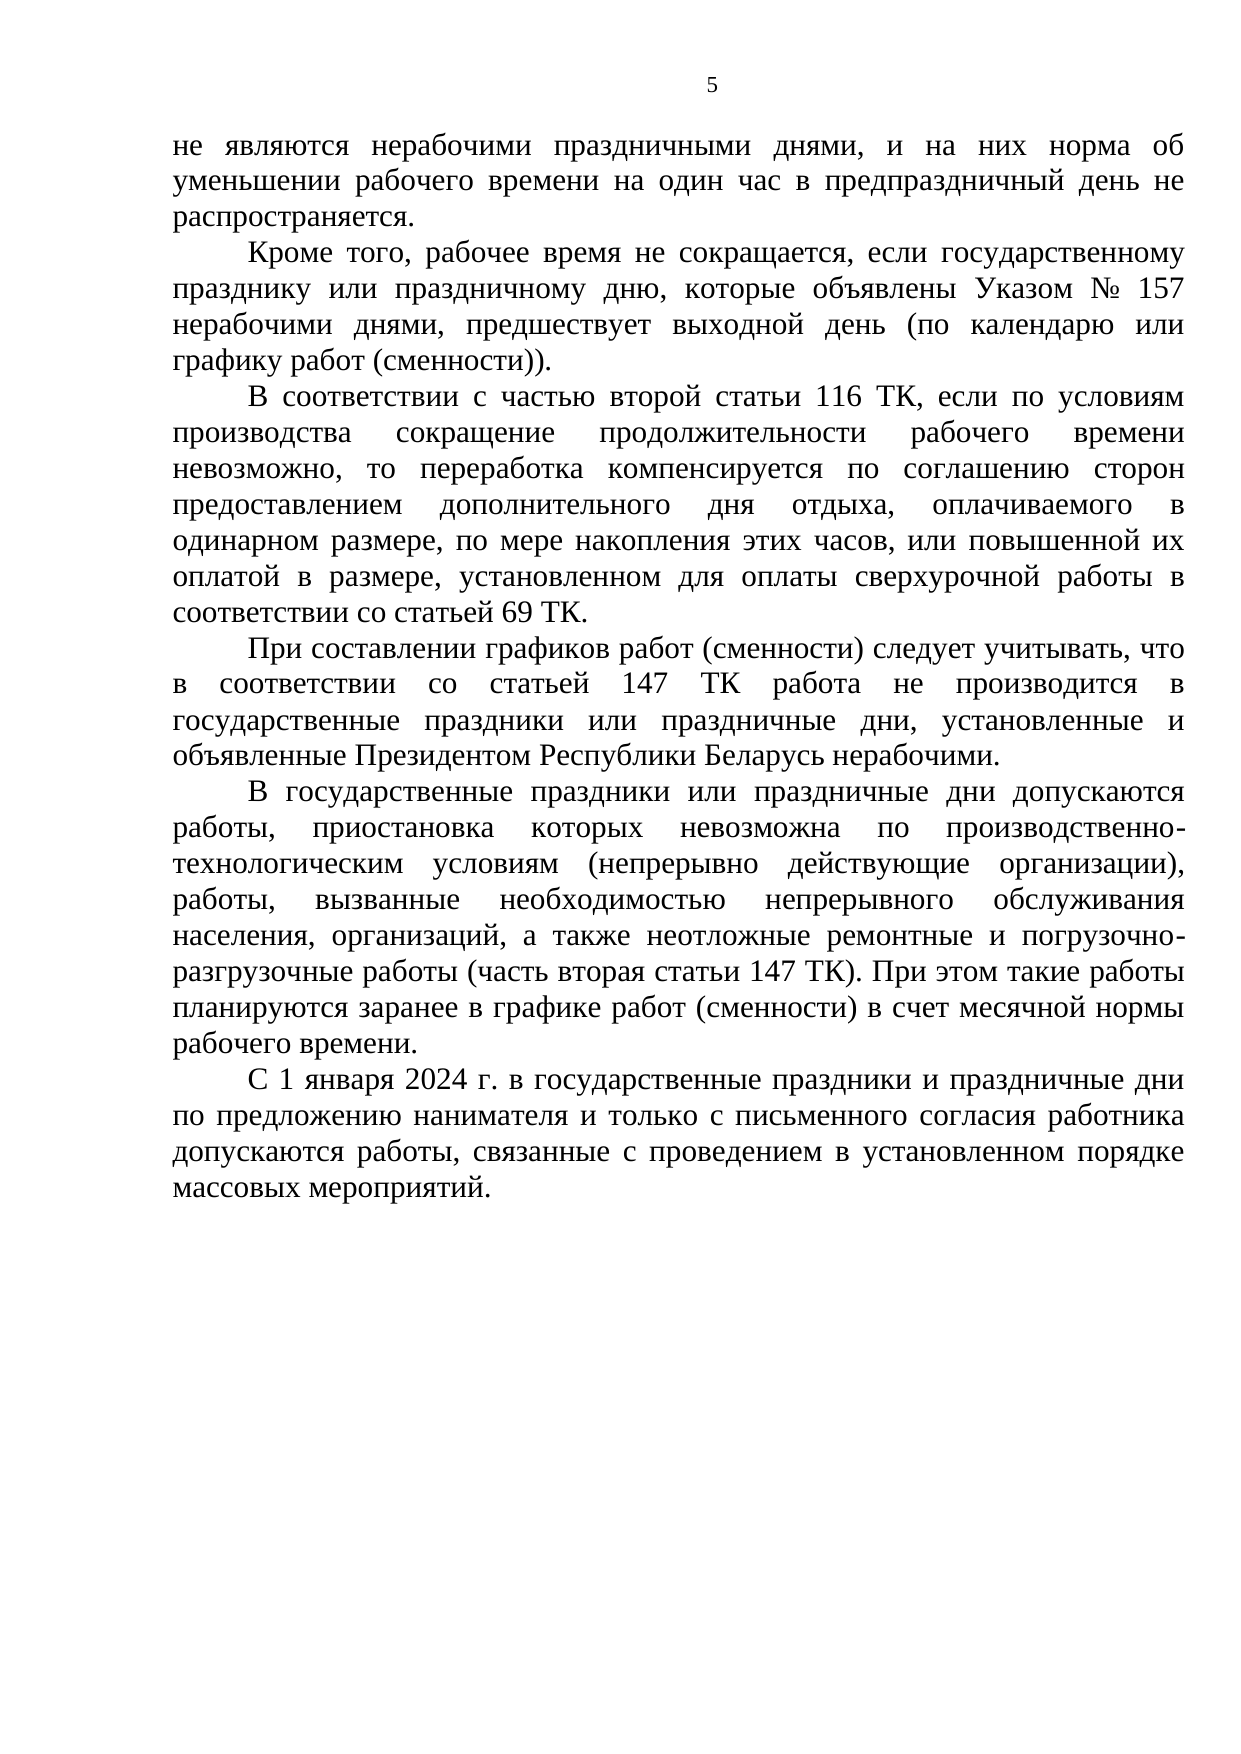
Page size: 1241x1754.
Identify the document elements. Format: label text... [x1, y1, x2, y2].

text С 1 января 2024 г. в государственные праздники и праздничные дни по предложению нанимателя и только с письменного согласия работника допускаются работы, связанные с проведением в установленном порядке массовых мероприятий. [172, 1060, 1186, 1204]
text не являются нерабочими праздничными днями, и на них норма об уменьшении рабочего времени на один час в предпраздничный день не распространяется. [172, 126, 1186, 233]
text При составлении графиков работ (сменности) следует учитывать, что в соответствии со статьей 147 ТК работа не производится в государственные праздники или праздничные дни, установленные и объявленные Президентом Республики Беларусь нерабочими. [172, 629, 1186, 773]
text Кроме того, рабочее время не сокращается, если государственному празднику или праздничному дню, которые объявлены Указом № 157 нерабочими днями, предшествует выходной день (по календарю или графику работ (сменности)). [172, 233, 1186, 377]
text В соответствии с частью второй статьи 116 ТК, если по условиям производства сокращение продолжительности рабочего времени невозможно, то переработка компенсируется по соглашению сторон предоставлением дополнительного дня отдыха, оплачиваемого в одинарном размере, по мере накопления этих часов, или повышенной их оплатой в размере, установленном для оплаты сверхурочной работы в соответствии со статьей 69 ТК. [172, 377, 1186, 629]
text В государственные праздники или праздничные дни допускаются работы, приостановка которых невозможна по производственнотехнологическим условиям (непрерывно действующие организации), работы, вызванные необходимостью непрерывного обслуживания населения, организаций, а также неотложные ремонтные и погрузочноразгрузочные работы (часть вторая статьи 147 ТК). При этом такие работы планируются заранее в графике работ (сменности) в счет месячной нормы рабочего времени. [172, 773, 1186, 1060]
